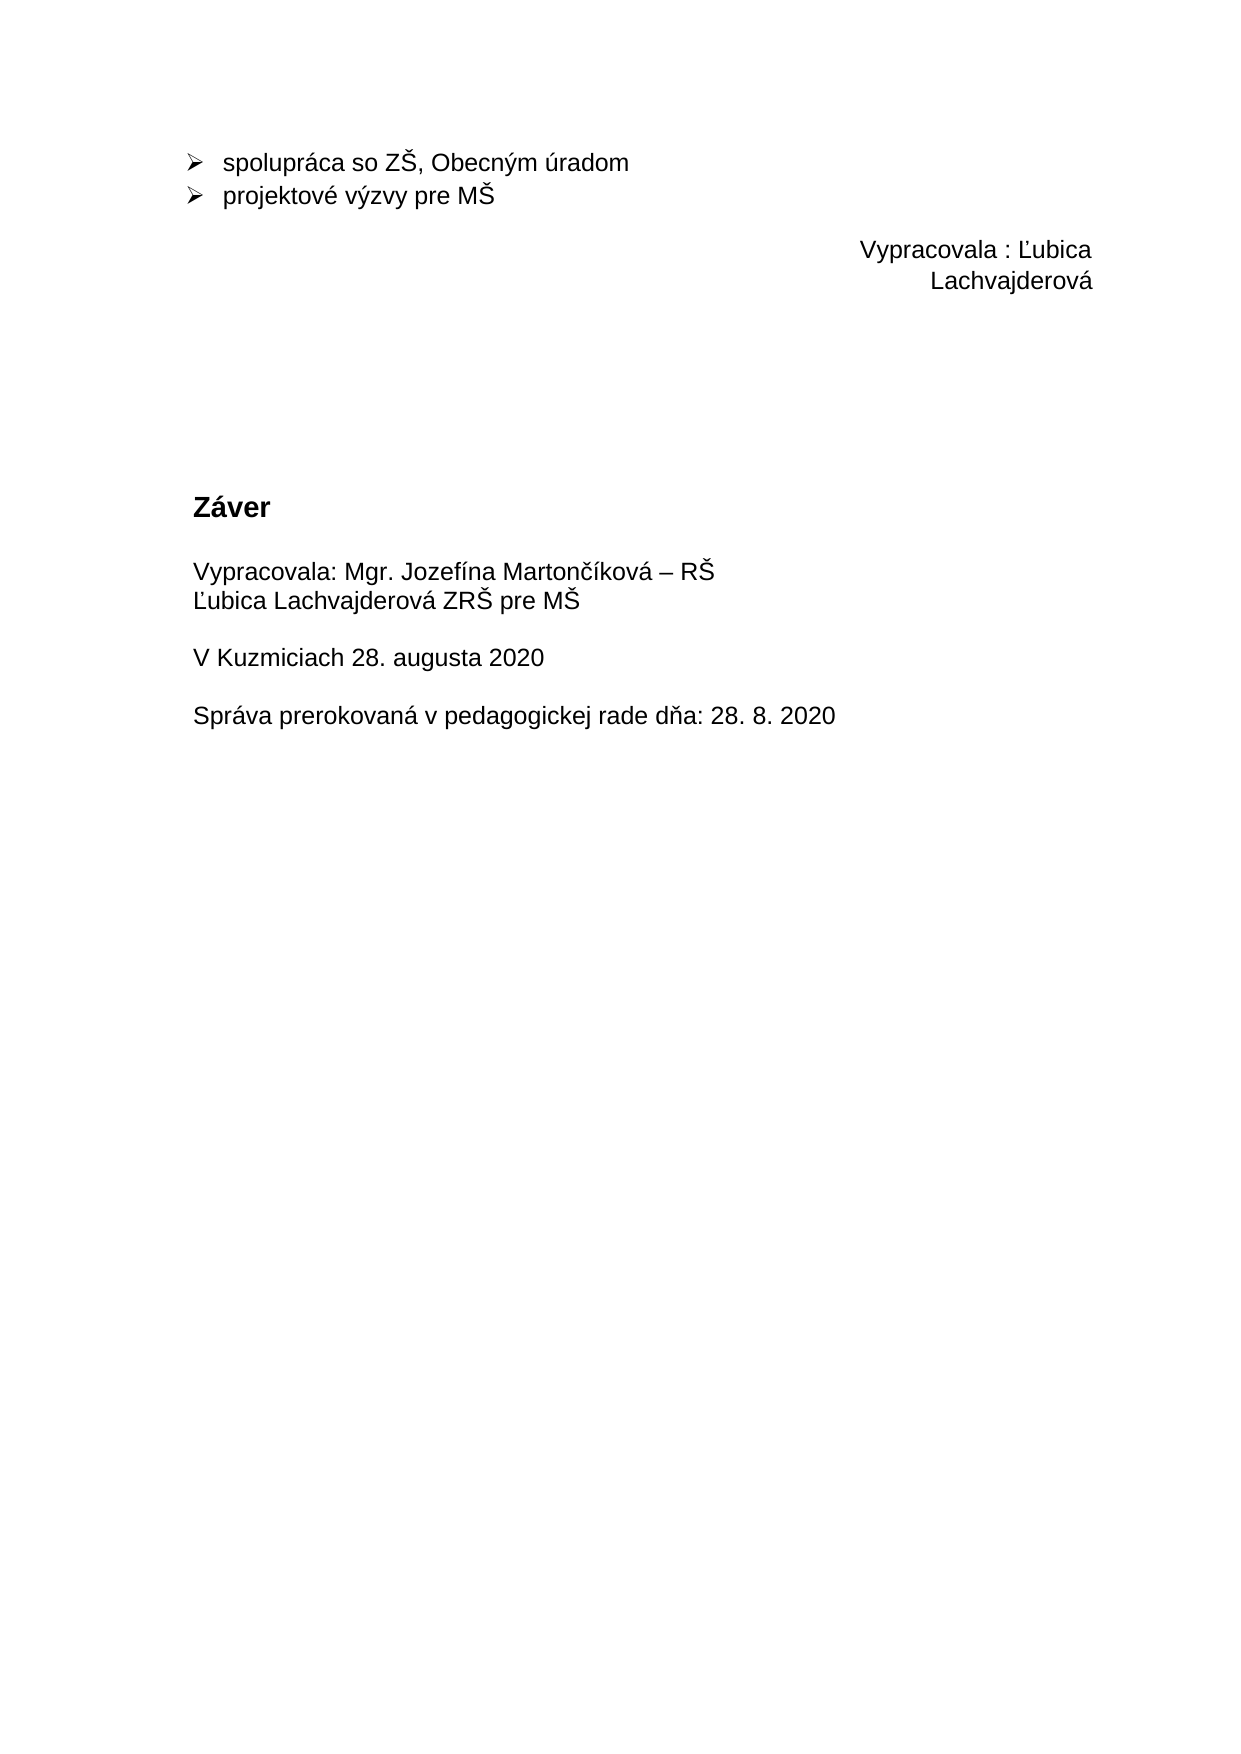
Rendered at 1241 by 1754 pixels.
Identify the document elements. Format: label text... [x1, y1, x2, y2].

text Ľubica Lachvajderová ZRŠ pre MŠ [193, 586, 1093, 615]
text Správa prerokovaná v pedagogickej rade dňa: 28. 8. 2020 [193, 701, 1093, 730]
text Vypracovala: Mgr. Jozefína Martončíková – RŠ [193, 557, 1093, 586]
list projektové výzvy pre MŠ [185, 181, 1093, 209]
list spolupráca so ZŠ, Obecným úradom [185, 148, 1093, 176]
text Vypracovala : Ľubica Lachvajderová [148, 235, 1093, 294]
text V Kuzmiciach 28. augusta 2020 [193, 643, 1093, 672]
text Záver [193, 490, 1093, 524]
